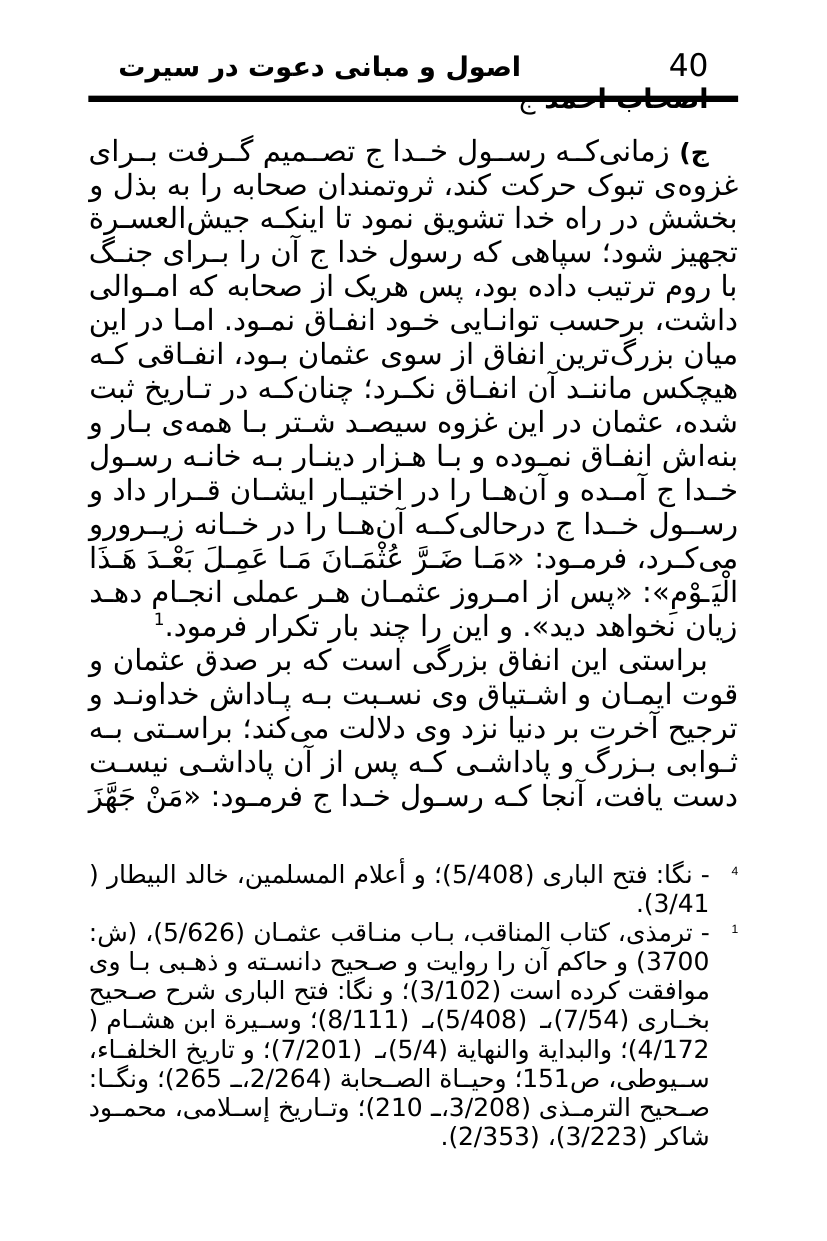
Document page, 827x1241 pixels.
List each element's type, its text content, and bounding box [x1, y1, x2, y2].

text ج) زمانی‌که رسول خدا ج تصمیم گرفت برای غزوه‌ی تبوک حرکت کند، ثروتمندان صحابه را به بذل و بخشش در راه خدا تشویق نمود تا اینکه جیش‌العسرة تجهیز شود؛ سپاهی که رسول خدا ج آن را برای جنگ با روم ترتیب داده بود، پس هریک از صحابه که اموالی داشت، برحسب توانایی خود انفاق نمود. اما در این میان بزرگ‌ترین انفاق از سوی عثمان بود، انفاقی که هیچکس مانند آن‌ انفاق نکرد؛ چنان‌که در تاریخ ثبت شده، عثمان در این غزوه سیصد شتر با همه‌ی بار و بنه‌اش انفاق نموده و با هزار دینار به خانه رسول خدا ج آمده و آن‌ها را در اختیار ایشان قرار داد و رسول خدا ج درحالی‌که آن‌ها را در خانه‌ زیرورو می‌کرد، فرمود: «مَا ضَرَّ عُثْمَانَ مَا عَمِلَ بَعْدَ هَذَا الْيَوْمِ»: «پس از امروز عثمان هر عملی انجام دهد زیان نخواهد دید». و این را چند بار تکرار فرمود. [89, 134, 738, 643]
text براستی این انفاق بزرگی است که بر صدق عثمان و قوت ایمان و اشتیاق وی نسبت به پاداش خداوند و ترجیح آخرت بر دنیا نزد وی دلالت می‌کند؛ براستی به ثوابی بزرگ و پاداشی که پس از آن پاداشی نیست دست یافت، آنجا که رسول خدا ج فرمود: «مَنْ جَهَّزَ جَيْشَ الْعُسْرَةِ فَلَهُ الْجَنَّةُ»: «هرکس جیش‌العسرة را تجهیز کند پاداش وی بهشت است». [89, 643, 738, 813]
